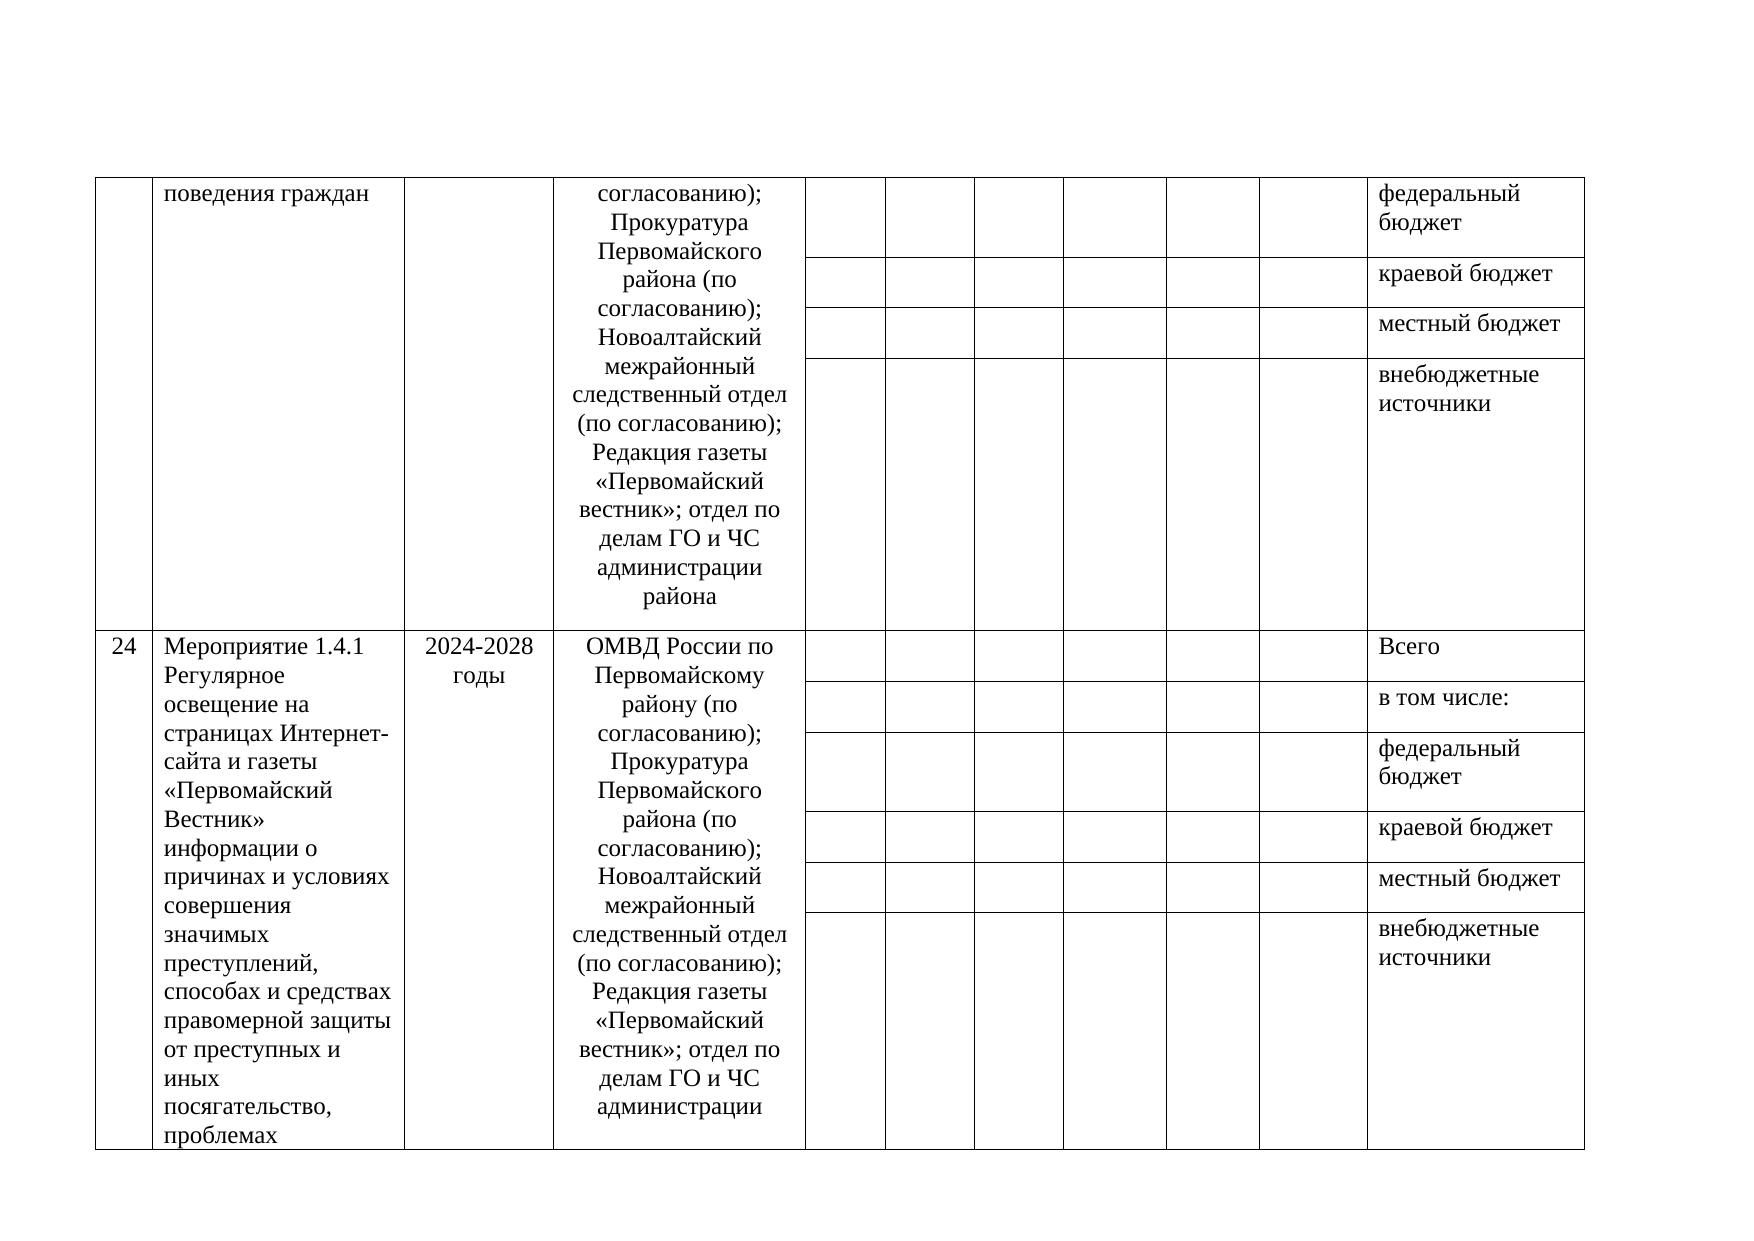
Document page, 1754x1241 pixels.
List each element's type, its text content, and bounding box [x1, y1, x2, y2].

table_cell Мероприятие 1.4.1 Регулярное освещение на страницах Интернет-сайта и газеты «Первомайский Вестник» информации о причинах и условиях совершения значимых преступлений, способах и средствах правомерной защиты от преступных и иных посягательство, проблемах подростковой преступности [153, 631, 404, 1149]
table_cell [1064, 308, 1166, 358]
table_cell [1064, 913, 1166, 1149]
table_cell федеральный бюджет [1368, 733, 1584, 811]
table_cell [806, 631, 885, 681]
table_cell федеральный бюджет [1368, 178, 1584, 257]
table_cell [975, 308, 1063, 358]
table_cell в том числе: [1368, 682, 1584, 732]
table_cell [975, 682, 1063, 732]
table_cell [975, 258, 1063, 307]
table_cell [1260, 863, 1367, 912]
table_cell [886, 682, 974, 732]
table_cell [1260, 258, 1367, 307]
table_cell краевой бюджет [1368, 812, 1584, 862]
table_cell [886, 913, 974, 1149]
table_cell [1260, 812, 1367, 862]
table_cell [1368, 913, 1584, 1149]
table_cell [1167, 258, 1259, 307]
table_cell [886, 631, 974, 681]
table_cell [1167, 733, 1259, 811]
table_cell [975, 863, 1063, 912]
table_cell местный бюджет [1368, 308, 1584, 358]
table_cell [806, 733, 885, 811]
table_cell [886, 359, 974, 630]
table_cell [1167, 913, 1259, 1149]
table_cell [1167, 308, 1259, 358]
table_cell [1260, 733, 1367, 811]
table_cell [1167, 682, 1259, 732]
table_cell [1260, 913, 1367, 1149]
table_cell [1167, 178, 1259, 257]
table_cell [1064, 812, 1166, 862]
table_cell [886, 308, 974, 358]
table_cell [1064, 258, 1166, 307]
table_cell 2024-2028 годы [405, 631, 553, 1149]
table_cell [975, 812, 1063, 862]
table_cell внебюджетные источники [1368, 359, 1584, 630]
table_cell [806, 308, 885, 358]
table_cell [975, 178, 1063, 257]
table_cell Всего [1368, 631, 1584, 681]
table_cell [1260, 178, 1367, 257]
table_cell [1064, 359, 1166, 630]
table_cell [1167, 631, 1259, 681]
table_cell [806, 258, 885, 307]
table_cell [886, 863, 974, 912]
table_cell [886, 178, 974, 257]
table_cell ОМВД России по Первомайскому району (по согласованию); Прокуратура Первомайского района (по согласованию); Новоалтайский межрайонный следственный отдел (по согласованию); Редакция газеты «Первомайский вестник»; отдел по делам ГО и ЧС администрации района [554, 631, 805, 1149]
table_cell местный бюджет [1368, 863, 1584, 912]
table_cell [806, 682, 885, 732]
table_cell [806, 178, 885, 257]
table_cell [886, 812, 974, 862]
table_cell [886, 733, 974, 811]
table_cell [886, 258, 974, 307]
table_cell [1167, 359, 1259, 630]
table_cell [1064, 863, 1166, 912]
table_cell [975, 913, 1063, 1149]
table_cell [1167, 812, 1259, 862]
table_cell [1064, 682, 1166, 732]
table_cell [1260, 631, 1367, 681]
table_cell [975, 733, 1063, 811]
table_cell [806, 359, 885, 630]
table_cell 24 [96, 631, 152, 1149]
table_cell [975, 359, 1063, 630]
table_cell [1260, 682, 1367, 732]
table_cell [1260, 359, 1367, 630]
table_cell [1064, 733, 1166, 811]
table_cell [1064, 178, 1166, 257]
table_cell [806, 863, 885, 912]
table_cell [1064, 631, 1166, 681]
table_cell краевой бюджет [1368, 258, 1584, 307]
table_cell [806, 913, 885, 1149]
table_cell [1260, 308, 1367, 358]
table_cell [975, 631, 1063, 681]
table_cell [806, 812, 885, 862]
table_cell [1167, 863, 1259, 912]
